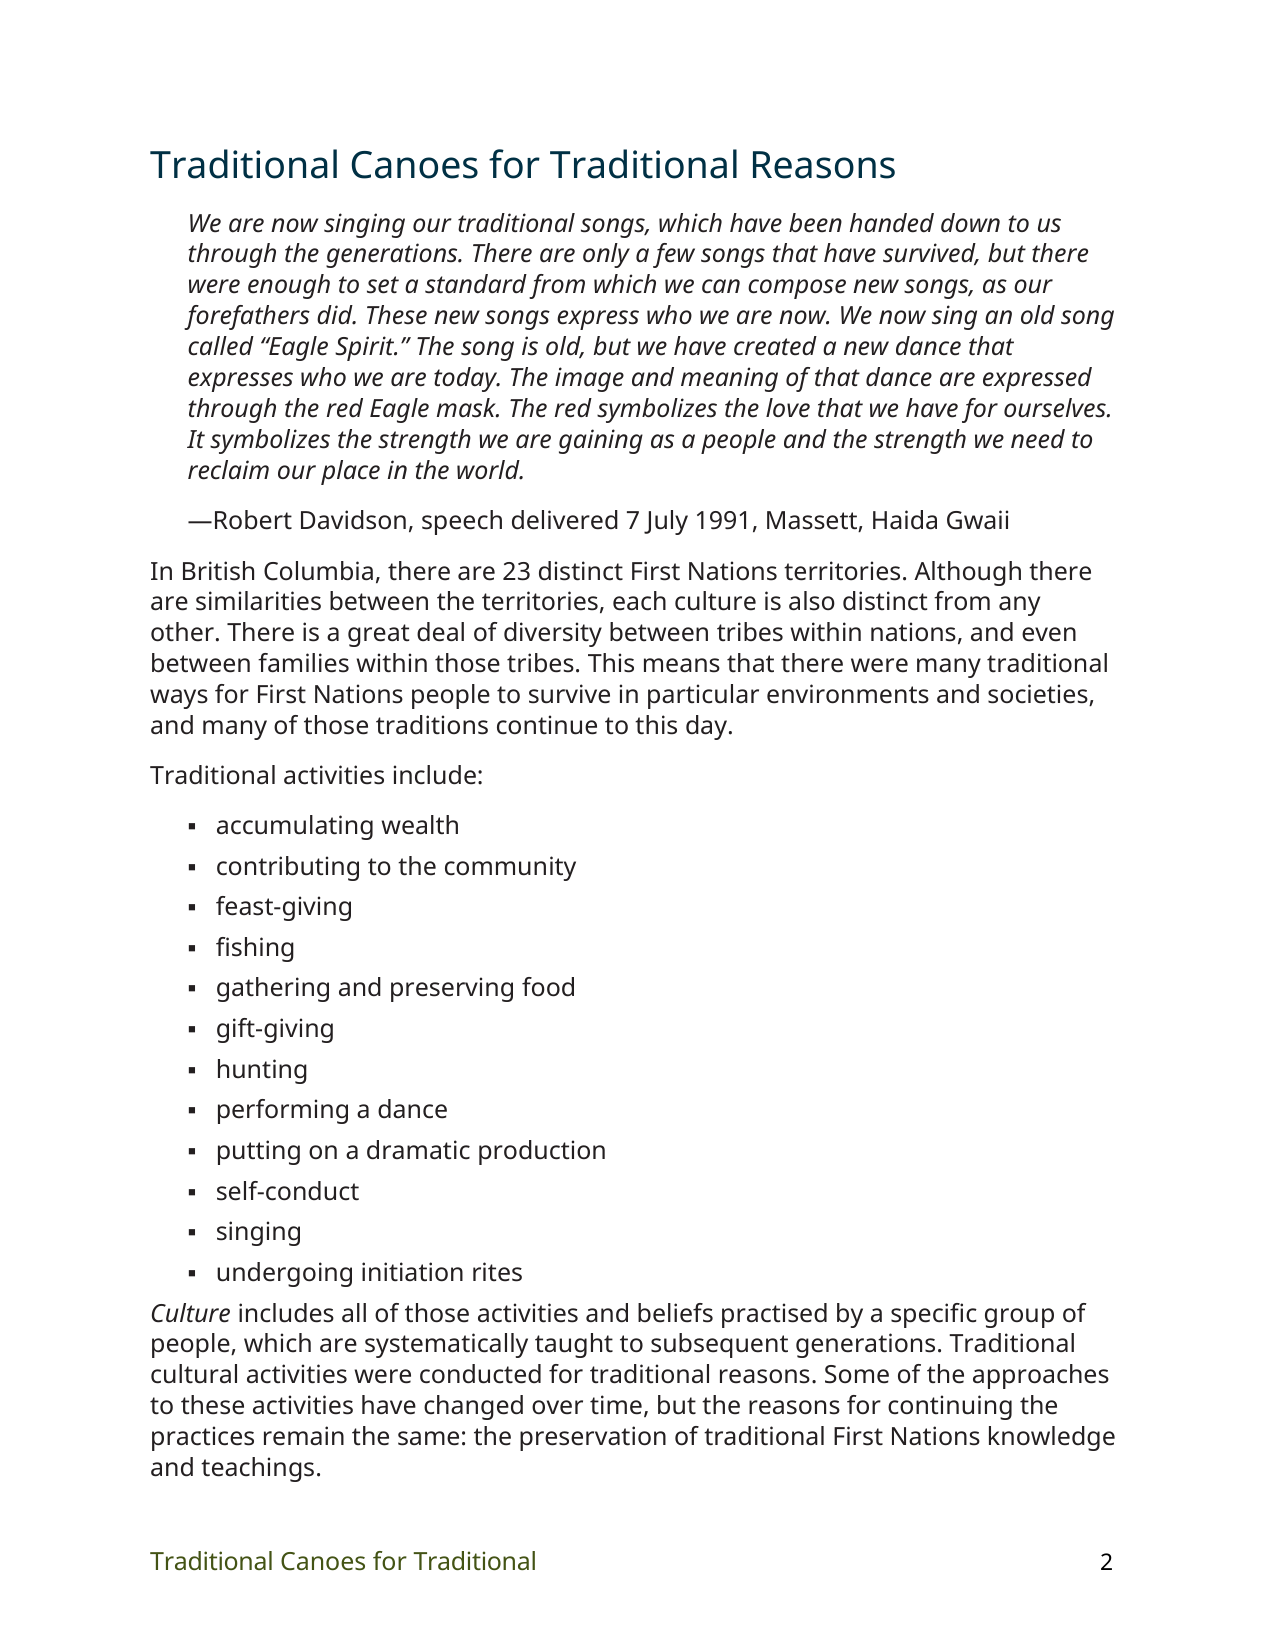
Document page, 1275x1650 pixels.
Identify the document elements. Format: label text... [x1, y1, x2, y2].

list singing [187, 1214, 1179, 1248]
list self-conduct [187, 1173, 1179, 1207]
list undergoing initiation rites [187, 1254, 1179, 1289]
text —Robert Davidson, speech delivered 7 July 1991, Massett, Haida Gwaii [187, 503, 1179, 537]
list feast-giving [187, 889, 1179, 923]
text We are now singing our traditional songs, which have been handed down to us through the generations. There are only a few songs that have survived, but there were enough to set a standard from which we can compose new songs, as our forefathers did. These new songs express who we are now. We now sing an old song called “Eagle Spirit.” The song is old, but we have created a new dance that expresses who we are today. The image and meaning of that dance are expressed through the red Eagle mask. The red symbolizes the love that we have for ourselves. It symbolizes the strength we are gaining as a people and the strength we need to reclaim our place in the world. [187, 208, 1122, 487]
text Culture includes all of those activities and beliefs practised by a specific group of people, which are systematically taught to subsequent generations. Traditional cultural activities were conducted for traditional reasons. Some of the approaches to these activities have changed over time, but the reasons for continuing the practices remain the same: the preservation of traditional First Nations knowledge and teachings. [150, 1297, 1122, 1483]
text Traditional activities include: [150, 757, 1179, 792]
list putting on a dramatic production [187, 1133, 1179, 1167]
list accumulating wealth [187, 807, 1179, 842]
list performing a dance [187, 1092, 1179, 1126]
list gift-giving [187, 1011, 1179, 1045]
subtitle Traditional Canoes for Traditional Reasons [150, 138, 1179, 189]
list fishing [187, 929, 1179, 963]
list gathering and preserving food [187, 970, 1179, 1004]
list hunting [187, 1051, 1179, 1085]
text In British Columbia, there are 23 distinct First Nations territories. Although there are similarities between the territories, each culture is also distinct from any other. There is a great deal of diversity between tribes within nations, and even between families within those tribes. This means that there were many traditional ways for First Nations people to survive in particular environments and societies, and many of those traditions continue to this day. [150, 555, 1115, 741]
list contributing to the community [187, 848, 1179, 882]
